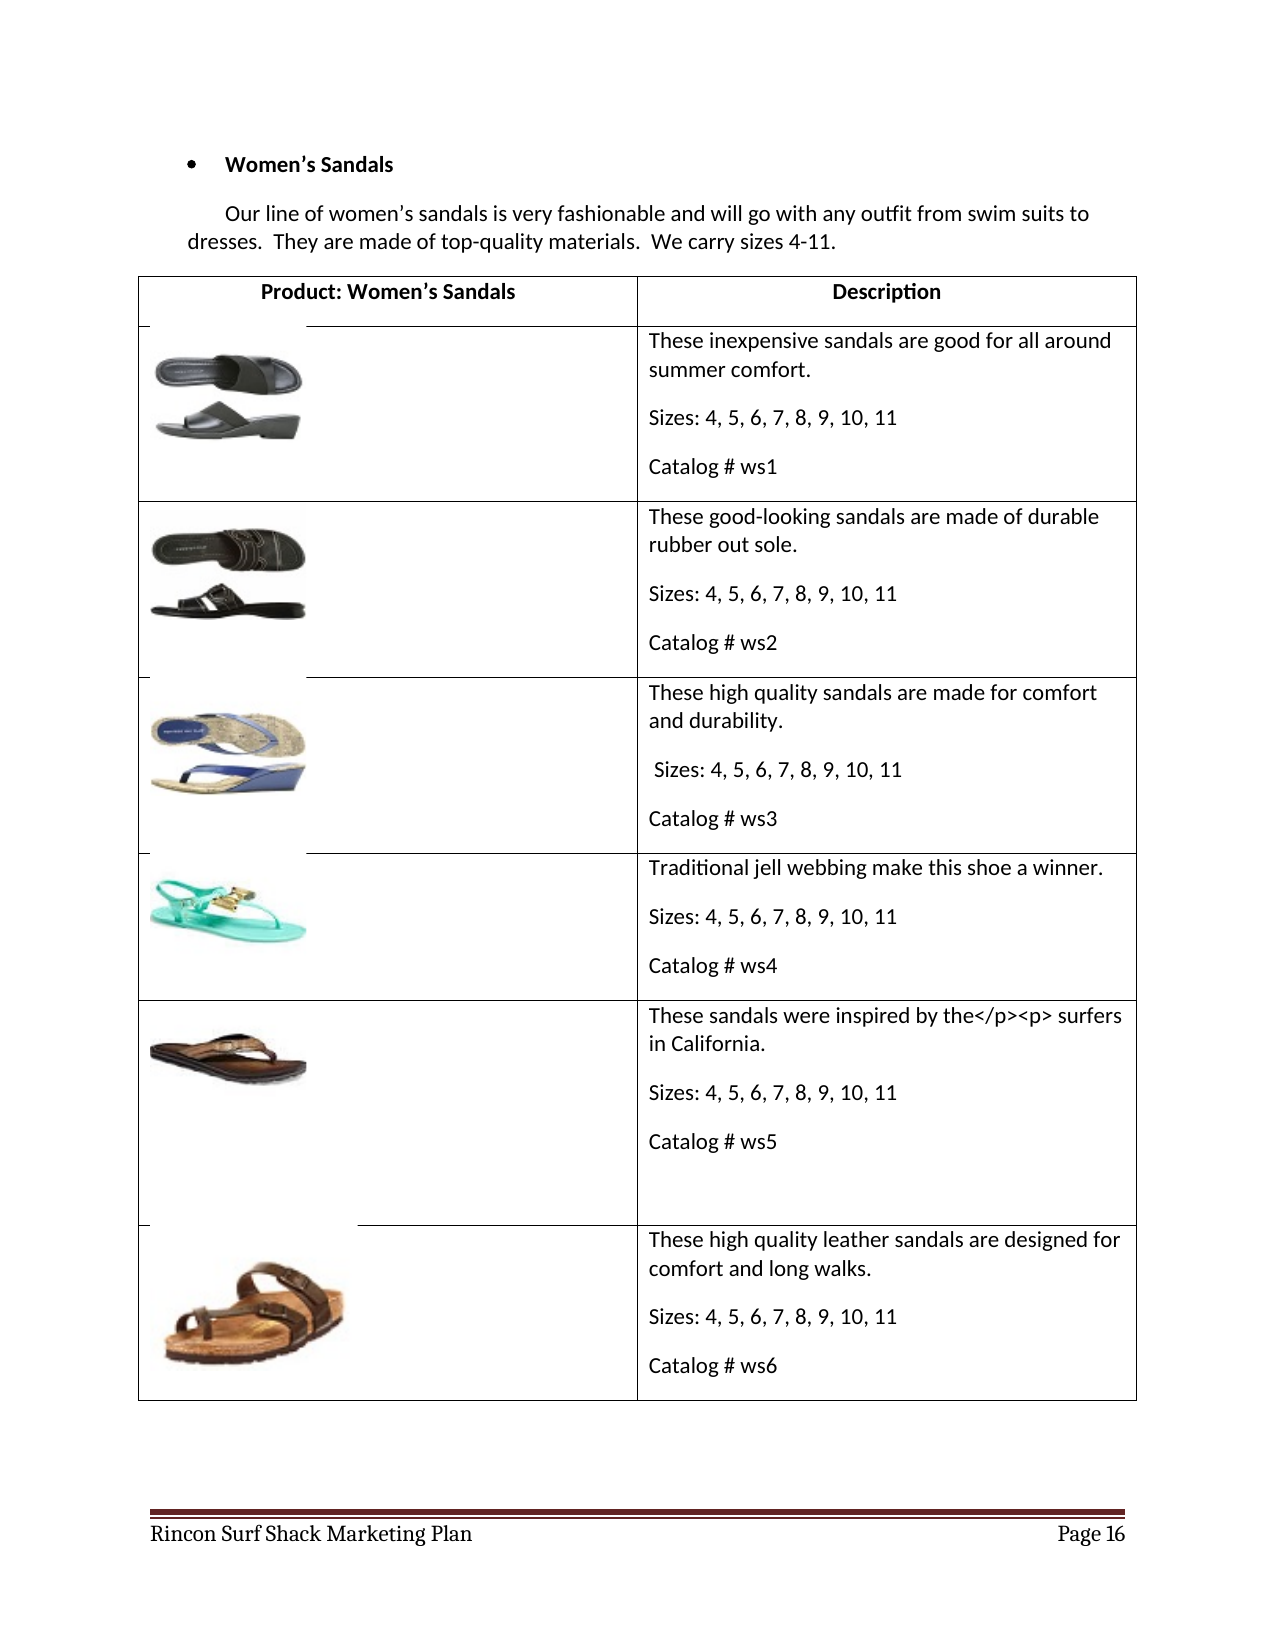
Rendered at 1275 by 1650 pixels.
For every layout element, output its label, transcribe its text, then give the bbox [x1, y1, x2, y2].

table_cell These sandals were inspired by the</p><p> surfers in California. Sizes: 4, 5, 6, 7, 8, 9, 10, 11 Catalog # ws5 [638, 1001, 1136, 1224]
picture [150, 1225, 358, 1371]
table_cell [139, 678, 637, 852]
table_cell These high quality leather sandals are designed for comfort and long walks. Sizes: 4, 5, 6, 7, 8, 9, 10, 11 Catalog # ws6 [638, 1226, 1136, 1400]
table_cell These inexpensive sandals are good for all around summer comfort. Sizes: 4, 5, 6, 7, 8, 9, 10, 11 Catalog # ws1 [638, 327, 1136, 501]
table_header Product: Women’s Sandals [139, 277, 637, 326]
table_cell [139, 1001, 637, 1224]
list Women’s Sandals [187, 150, 1125, 178]
table_cell These high quality sandals are made for comfort and durability. Sizes: 4, 5, 6, 7, 8, 9, 10, 11 Catalog # ws3 [638, 678, 1136, 852]
table_cell [139, 502, 637, 677]
picture [150, 853, 307, 971]
picture [150, 1001, 307, 1119]
picture [150, 326, 307, 444]
table_cell [139, 854, 637, 1000]
picture [150, 677, 307, 796]
table_cell [139, 1226, 637, 1400]
picture [150, 502, 307, 620]
table_cell Traditional jell webbing make this shoe a winner. Sizes: 4, 5, 6, 7, 8, 9, 10, 11 Catalog # ws4 [638, 854, 1136, 1000]
table_cell [139, 327, 637, 501]
table_cell These good-looking sandals are made of durable rubber out sole. Sizes: 4, 5, 6, 7, 8, 9, 10, 11 Catalog # ws2 [638, 502, 1136, 677]
table_header Description [638, 277, 1136, 326]
text Our line of women’s sandals is very fashionable and will go with any outfit from swim suits to dresses. They are made of top-quality materials. We carry sizes 4-11. [187, 199, 1125, 255]
